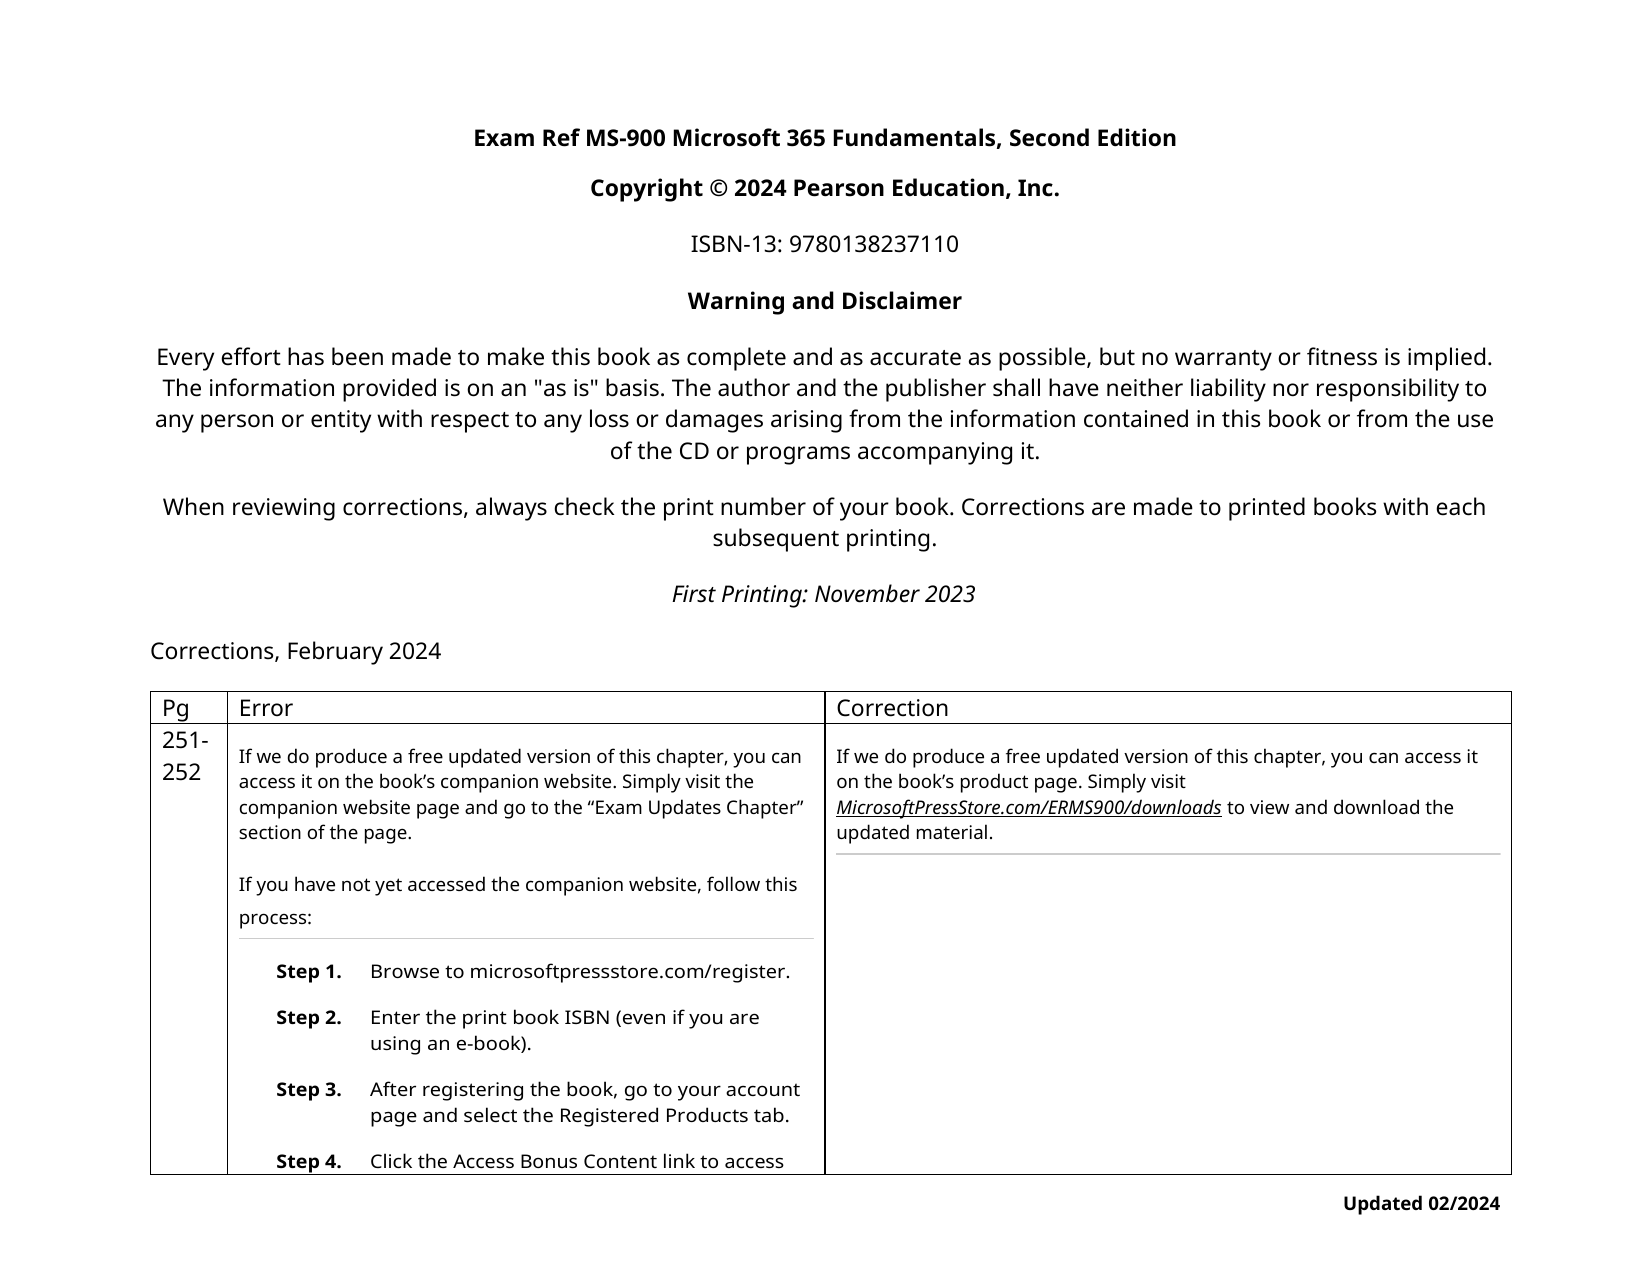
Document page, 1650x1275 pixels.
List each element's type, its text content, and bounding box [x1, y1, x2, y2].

text Warning and Disclaimer [150, 285, 1500, 316]
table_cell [826, 724, 1511, 1174]
text Copyright © 2024 Pearson Education, Inc. [150, 172, 1500, 203]
text Corrections, February 2024 [150, 635, 1500, 666]
table_cell 251-252 [151, 724, 227, 1174]
table_header Error [228, 692, 824, 723]
text First Printing: November 2023 [150, 578, 1500, 610]
table_header Correction [826, 692, 1511, 723]
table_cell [228, 724, 824, 1174]
text Exam Ref MS-900 Microsoft 365 Fundamentals, Second Edition [150, 122, 1500, 153]
text ISBN-13: 9780138237110 [150, 228, 1500, 260]
text Every effort has been made to make this book as complete and as accurate as possible, but no warranty or fitness is implied. The information provided is on an "as is" basis. The author and the publisher shall have neither liability nor responsibility to any person or entity with respect to any loss or damages arising from the information contained in this book or from the use of the CD or programs accompanying it. [150, 341, 1500, 466]
text When reviewing corrections, always check the print number of your book. Corrections are made to printed books with each subsequent printing. [150, 491, 1500, 553]
table_header Pg [151, 692, 227, 723]
